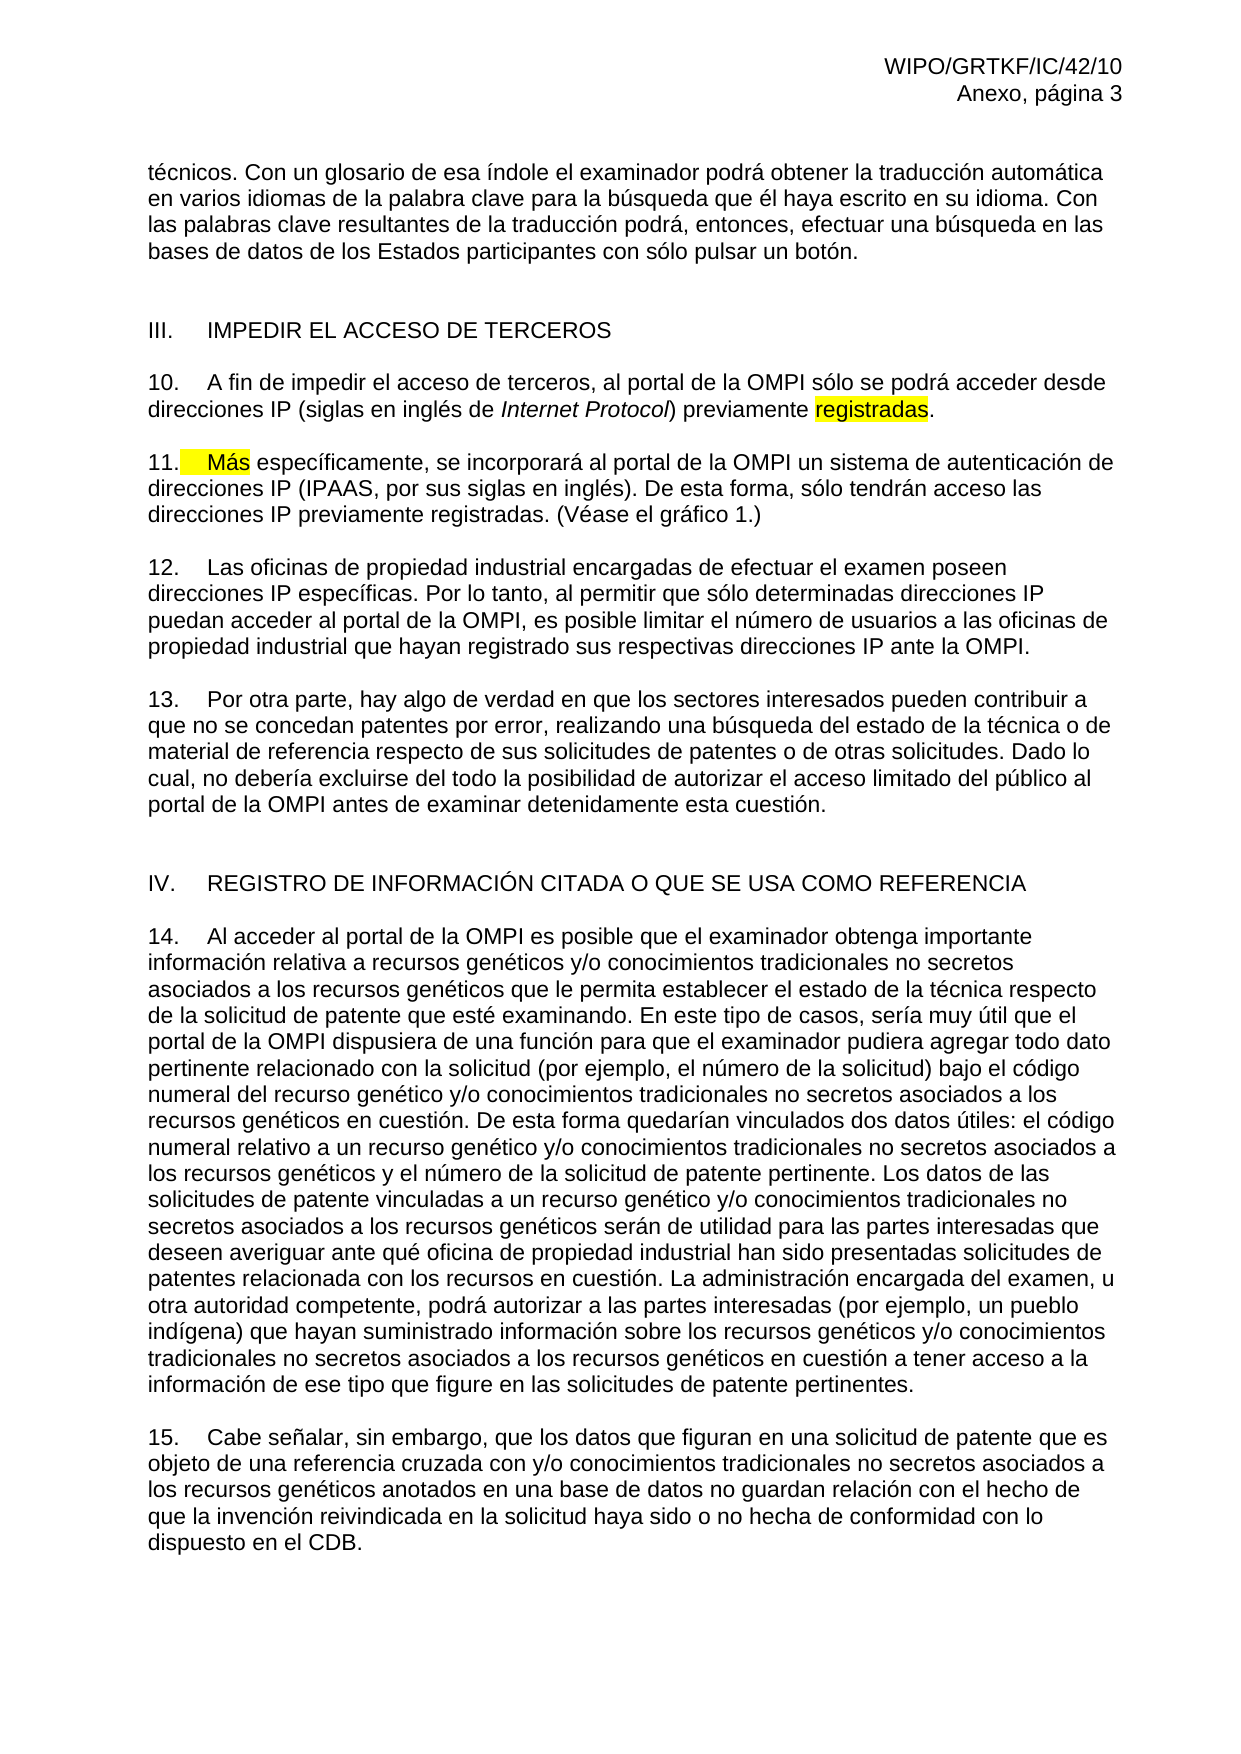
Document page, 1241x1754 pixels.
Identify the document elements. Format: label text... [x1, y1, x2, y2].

text Cabe señalar, sin embargo, que los datos que figuran en una solicitud de patente que es objeto de una referencia cruzada con y/o conocimientos tradicionales no secretos asociados a los recursos genéticos anotados en una base de datos no guardan relación con el hecho de que la invención reivindicada en la solicitud haya sido o no hecha de conformidad con lo dispuesto en el CDB. [148, 1423, 1122, 1555]
text Al acceder al portal de la OMPI es posible que el examinador obtenga importante información relativa a recursos genéticos y/o conocimientos tradicionales no secretos asociados a los recursos genéticos que le permita establecer el estado de la técnica respecto de la solicitud de patente que esté examinando. En este tipo de casos, sería muy útil que el portal de la OMPI dispusiera de una función para que el examinador pudiera agregar todo dato pertinente relacionado con la solicitud (por ejemplo, el número de la solicitud) bajo el código numeral del recurso genético y/o conocimientos tradicionales no secretos asociados a los recursos genéticos en cuestión. De esta forma quedarían vinculados dos datos útiles: el código numeral relativo a un recurso genético y/o conocimientos tradicionales no secretos asociados a los recursos genéticos y el número de la solicitud de patente pertinente. Los datos de las solicitudes de patente vinculadas a un recurso genético y/o conocimientos tradicionales no secretos asociados a los recursos genéticos serán de utilidad para las partes interesadas que deseen averiguar ante qué oficina de propiedad industrial han sido presentadas solicitudes de patentes relacionada con los recursos en cuestión. La administración encargada del examen, u otra autoridad competente, podrá autorizar a las partes interesadas (por ejemplo, un pueblo indígena) que hayan suministrado información sobre los recursos genéticos y/o conocimientos tradicionales no secretos asociados a los recursos genéticos en cuestión a tener acceso a la información de ese tipo que figure en las solicitudes de patente pertinentes. [148, 923, 1122, 1397]
text Más específicamente, se incorporará al portal de la OMPI un sistema de autenticación de direcciones IP (IPAAS, por sus siglas en inglés). De esta forma, sólo tendrán acceso las direcciones IP previamente registradas. (Véase el gráfico 1.) [148, 448, 1122, 527]
list IV. REGISTRO DE INFORMACIÓN CITADA O QUE SE USA COMO REFERENCIA [148, 870, 1122, 896]
text Por otra parte, hay algo de verdad en que los sectores interesados pueden contribuir a que no se concedan patentes por error, realizando una búsqueda del estado de la técnica o de material de referencia respecto de sus solicitudes de patentes o de otras solicitudes. Dado lo cual, no debería excluirse del todo la posibilidad de autorizar el acceso limitado del público al portal de la OMPI antes de examinar detenidamente esta cuestión. [148, 686, 1122, 817]
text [148, 158, 1122, 264]
text A fin de impedir el acceso de terceros, al portal de la OMPI sólo se podrá acceder desde direcciones IP (siglas en inglés de Internet Protocol) previamente registradas. [148, 369, 1122, 422]
list III. IMPEDIR EL ACCESO DE TERCEROS [148, 317, 1122, 343]
text Las oficinas de propiedad industrial encargadas de efectuar el examen poseen direcciones IP específicas. Por lo tanto, al permitir que sólo determinadas direcciones IP puedan acceder al portal de la OMPI, es posible limitar el número de usuarios a las oficinas de propiedad industrial que hayan registrado sus respectivas direcciones IP ante la OMPI. [148, 554, 1122, 659]
